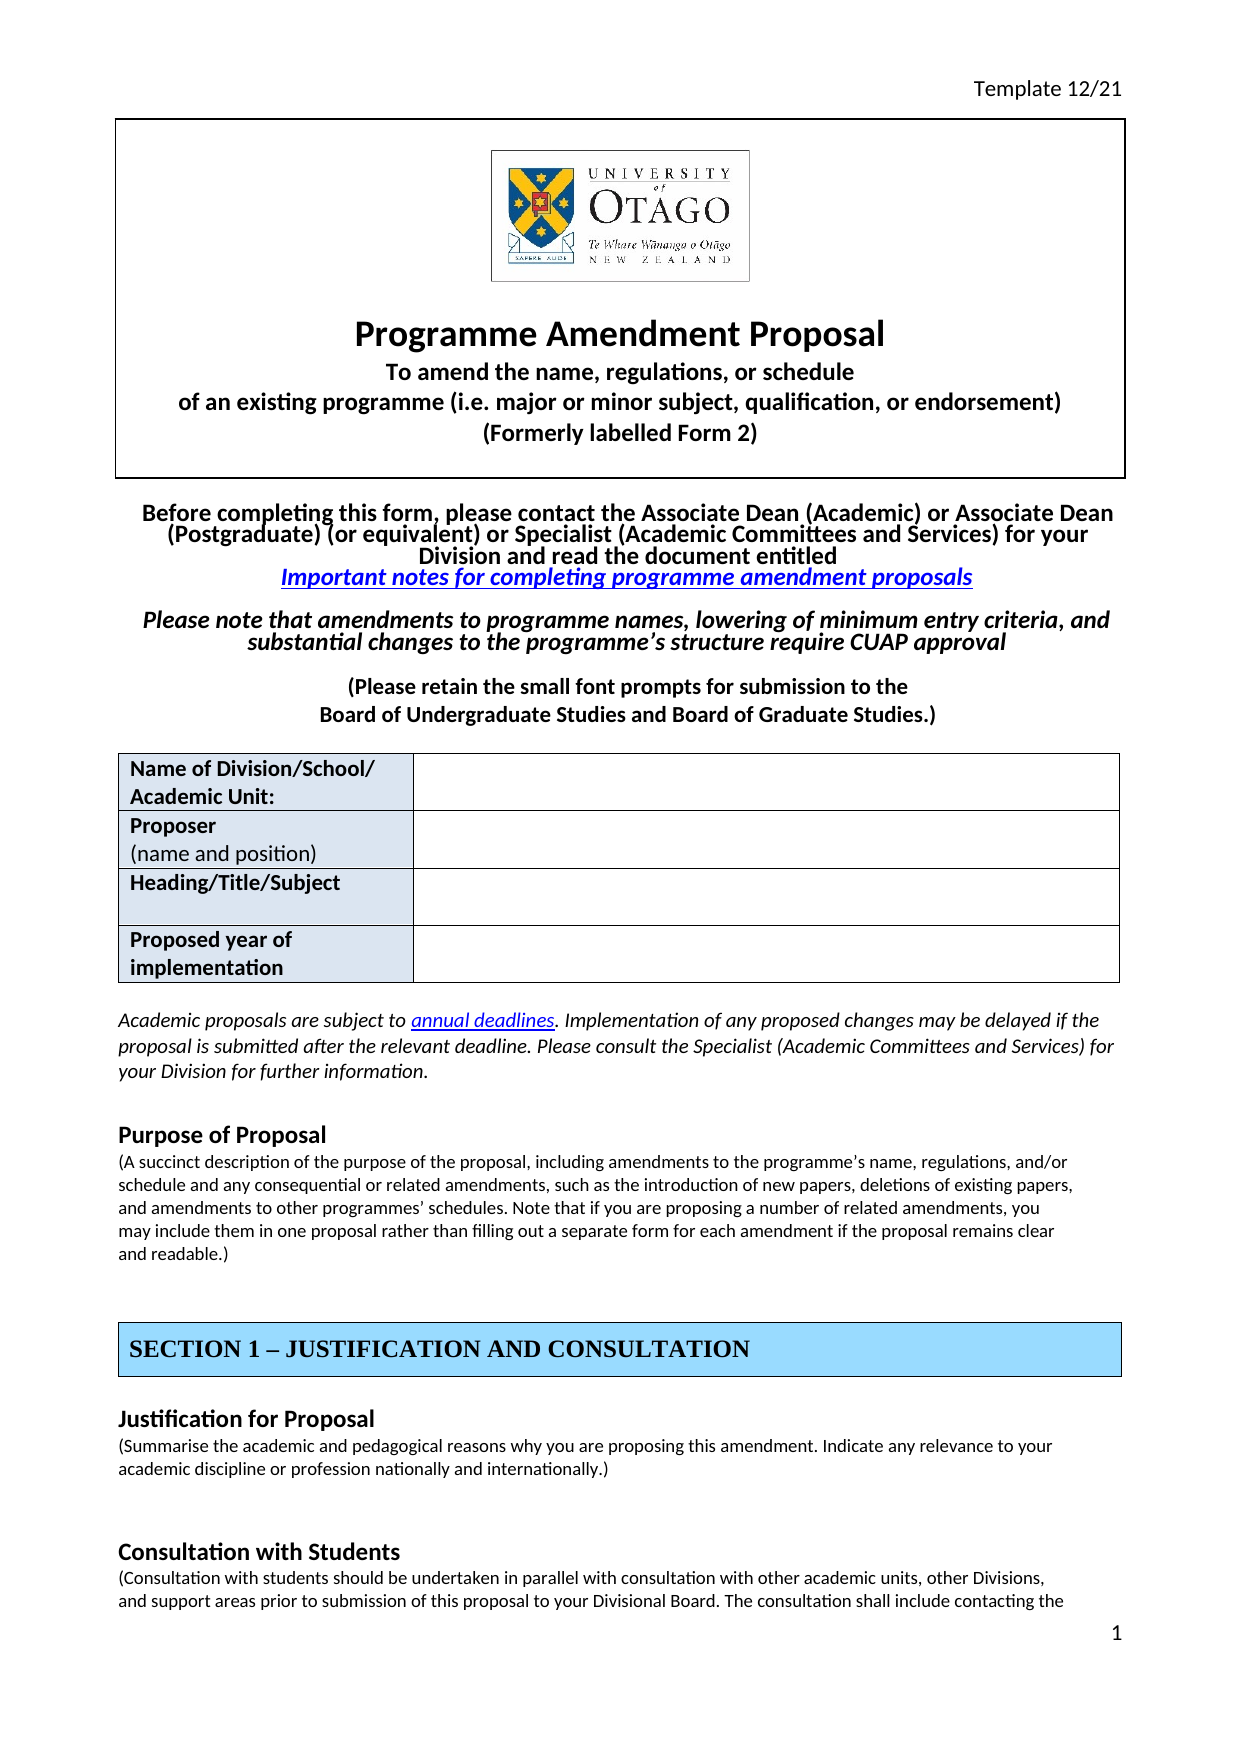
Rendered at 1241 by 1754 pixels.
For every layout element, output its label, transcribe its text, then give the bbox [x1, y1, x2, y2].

subtitle (Please retain the small font prompts for submission to the [134, 672, 1122, 700]
text Academic proposals are subject to annual deadlines. Implementation of any proposed changes may be delayed if the proposal is submitted after the relevant deadline. Please consult the Specialist (Academic Committees and Services) for your Division for further information. [118, 1008, 1122, 1084]
text (A succinct description of the purpose of the proposal, including amendments to the programme’s name, regulations, and/or schedule and any consequential or related amendments, such as the introduction of new papers, deletions of existing papers, and amendments to other programmes’ schedules. Note that if you are proposing a number of related amendments, you may include them in one proposal rather than filling out a separate form for each amendment if the proposal remains clear and readable.) [118, 1150, 1075, 1264]
text (Summarise the academic and pedagogical reasons why you are proposing this amendment. Indicate any relevance to your academic discipline or profession nationally and internationally.) [118, 1434, 1075, 1480]
table_cell [414, 869, 1119, 924]
picture [490, 149, 750, 282]
table_cell Proposed year of implementation [119, 926, 413, 982]
text Programme Amendment Proposal [118, 310, 1122, 356]
text Important notes for completing programme amendment proposals [134, 569, 1122, 590]
table_cell [414, 926, 1119, 982]
text (Formerly labelled Form 2) [118, 417, 1122, 447]
table_cell Proposer (name and position) [119, 811, 413, 867]
text To amend the name, regulations, or schedule [118, 356, 1122, 386]
subtitle Board of Undergraduate Studies and Board of Graduate Studies.) [134, 700, 1122, 728]
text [118, 1567, 1075, 1612]
table_header [414, 754, 1119, 810]
subtitle Purpose of Proposal [118, 1119, 1122, 1150]
table_cell Heading/Title/Subject [119, 869, 413, 924]
text Before completing this form, please contact the Associate Dean (Academic) or Associate Dean (Postgraduate) (or equivalent) or Specialist (Academic Committees and Services) for your Division and read the document entitled [134, 504, 1122, 569]
subtitle Justification for Proposal [118, 1377, 1122, 1434]
text Please note that amendments to programme names, lowering of minimum entry criteria, and substantial changes to the programme’s structure require CUAP approval [134, 612, 1122, 654]
table_cell [414, 811, 1119, 867]
text of an existing programme (i.e. major or minor subject, qualification, or endorsement) [118, 386, 1122, 417]
subtitle Consultation with Students [118, 1536, 1122, 1567]
table_header Name of Division/School/ Academic Unit: [119, 754, 413, 810]
